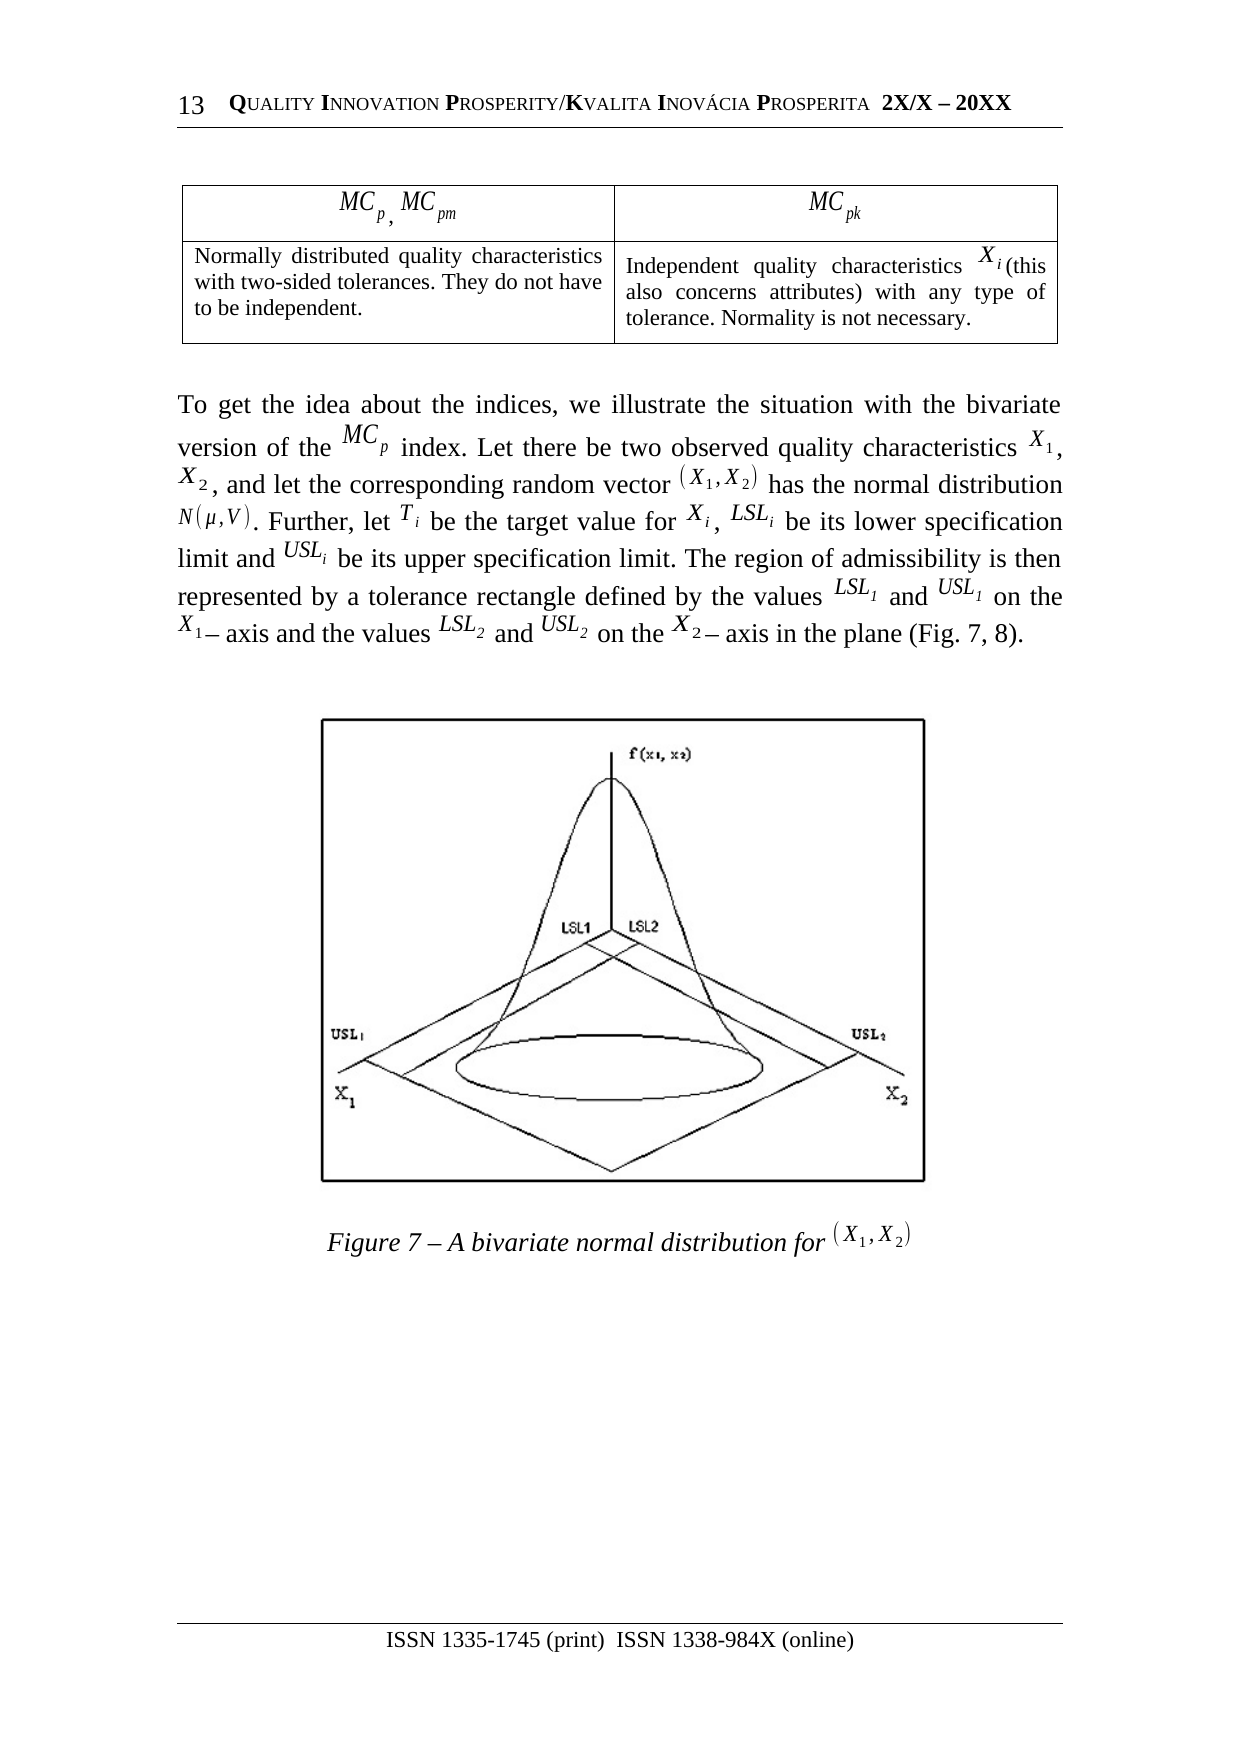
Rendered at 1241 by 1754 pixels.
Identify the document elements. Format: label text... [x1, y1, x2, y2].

table_cell Normally distributed quality characteristics with two-sided tolerances. They do not have to be independent. [183, 242, 614, 343]
table_header , [183, 186, 614, 241]
table_header [615, 186, 1057, 241]
text Figure 7 – A bivariate normal distribution for [177, 1220, 1063, 1257]
text To get the idea about the indices, we illustrate the situation with the bivariate version of the index. Let there be two observed quality characteristics , , and let the corresponding random vector has the normal distribution . Further, let be the target value for , be its lower specification limit and be its upper specification limit. The region of admissibility is then represented by a tolerance rectangle defined by the values and on the – axis and the values and on the – axis in the plane (Fig. 7, 8). [177, 388, 1063, 648]
table_cell Independent quality characteristics (this also concerns attributes) with any type of tolerance. Normality is not necessary. [615, 242, 1057, 343]
picture [299, 703, 941, 1207]
